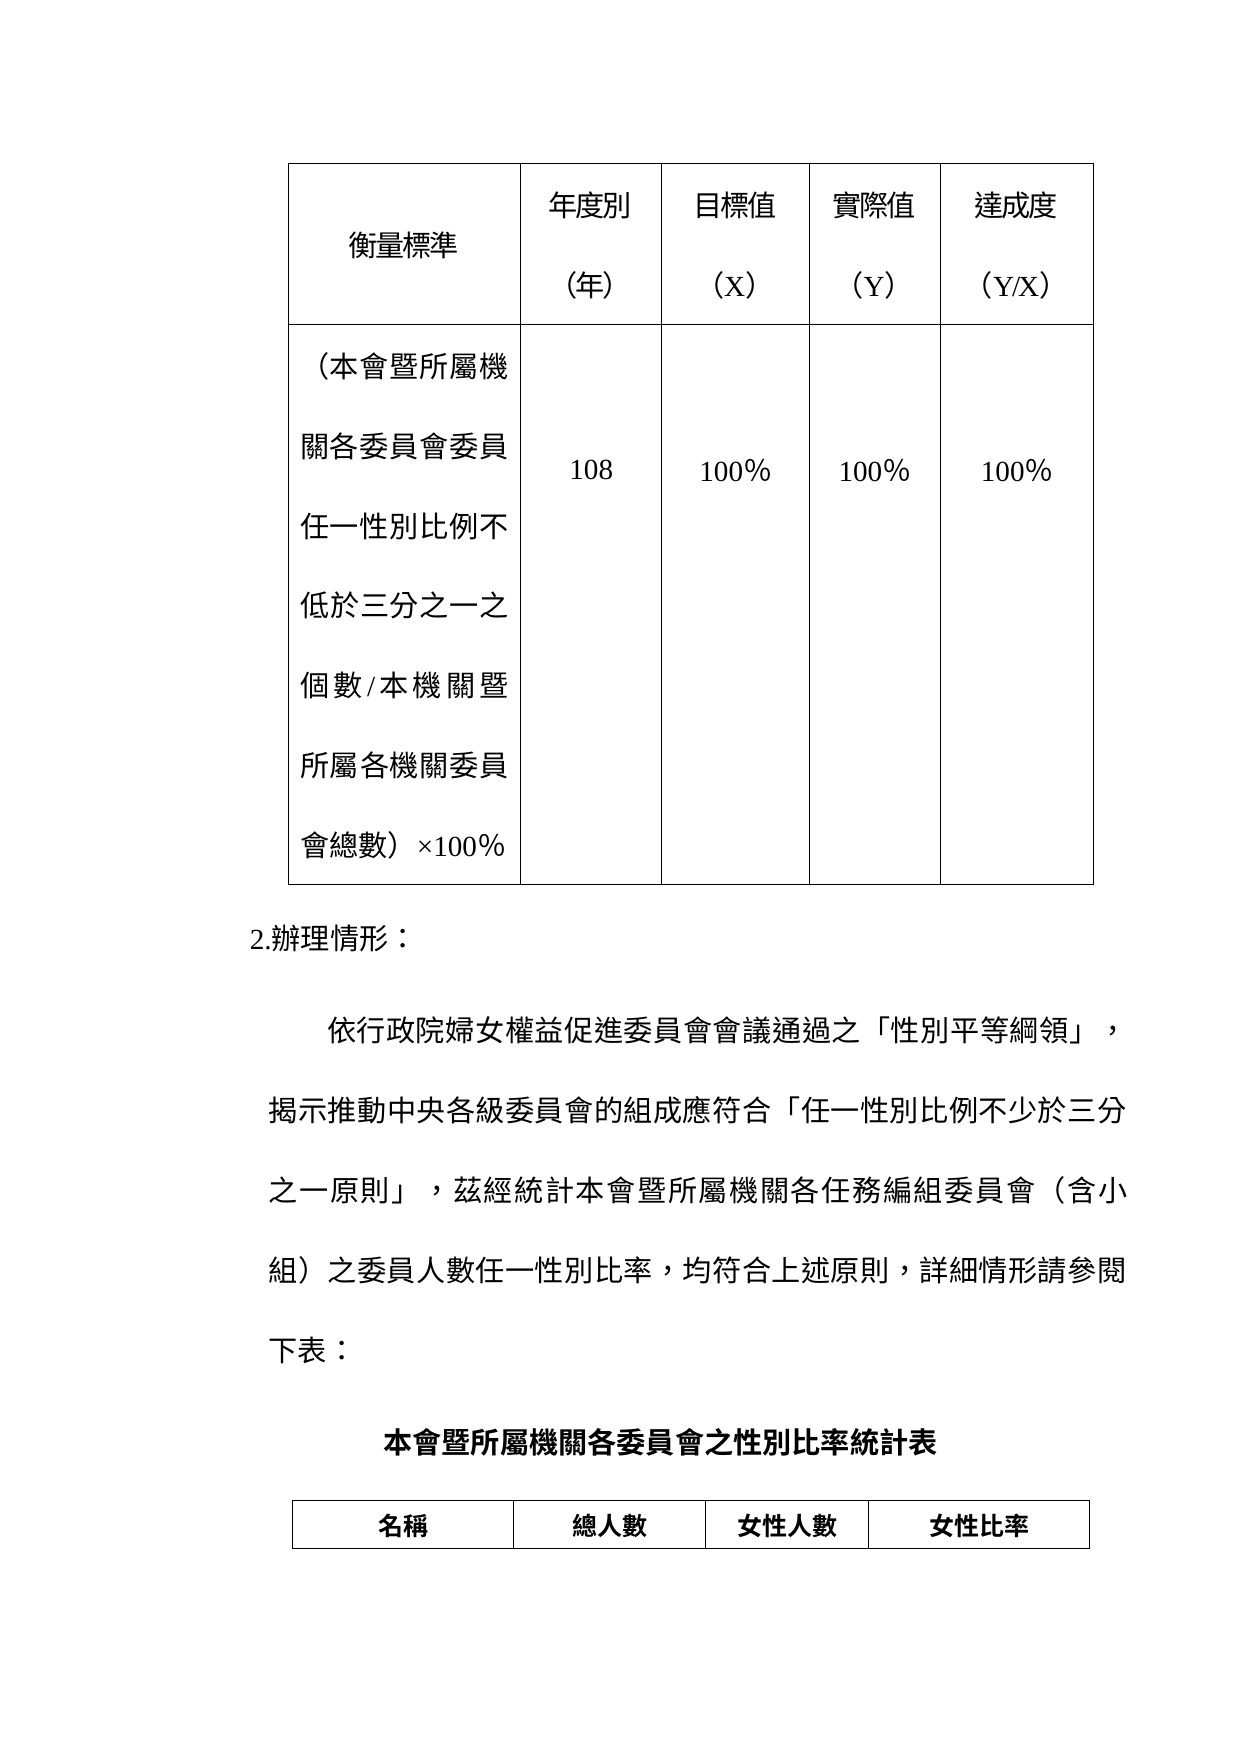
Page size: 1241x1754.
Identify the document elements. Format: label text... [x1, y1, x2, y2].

table_cell [662, 517, 809, 883]
table_cell 100％ [810, 420, 940, 517]
table_cell [810, 517, 940, 883]
table_cell （本會暨所屬機關各委員會委員任一性別比例不低於三分之一之個數/本機關暨所屬各機關委員會總數）×100％ [289, 325, 520, 883]
table_cell 100％ [941, 420, 1093, 517]
table_header 總人數 [514, 1501, 705, 1548]
text 依行政院婦女權益促進委員會會議通過之「性別平等綱領」，揭示推動中央各級委員會的組成應符合「任一性別比例不少於三分之一原則」，茲經統計本會暨所屬機關各任務編組委員會（含小組）之委員人數任一性別比率，均符合上述原則，詳細情形請參閱下表： [268, 989, 1128, 1388]
table_cell [662, 325, 809, 420]
table_cell [521, 325, 661, 420]
table_header 達成度 （Y/X） [941, 164, 1093, 324]
table_header 衡量標準 [289, 164, 520, 324]
table_header 目標值 （X） [662, 164, 809, 324]
table_header 名稱 [293, 1501, 513, 1548]
table_cell [941, 325, 1093, 420]
table_cell 108 [521, 420, 661, 517]
table_cell [521, 517, 661, 883]
table_cell [810, 325, 940, 420]
text 2.辦理情形： [240, 897, 1128, 977]
table_header 女性人數 [706, 1501, 868, 1548]
text 本會暨所屬機關各委員會之性別比率統計表 [112, 1401, 1128, 1481]
table_header 實際值 （Y） [810, 164, 940, 324]
table_header 女性比率 [869, 1501, 1089, 1548]
table_cell 100％ [662, 420, 809, 517]
table_header 年度別 （年） [521, 164, 661, 324]
table_cell [941, 517, 1093, 883]
